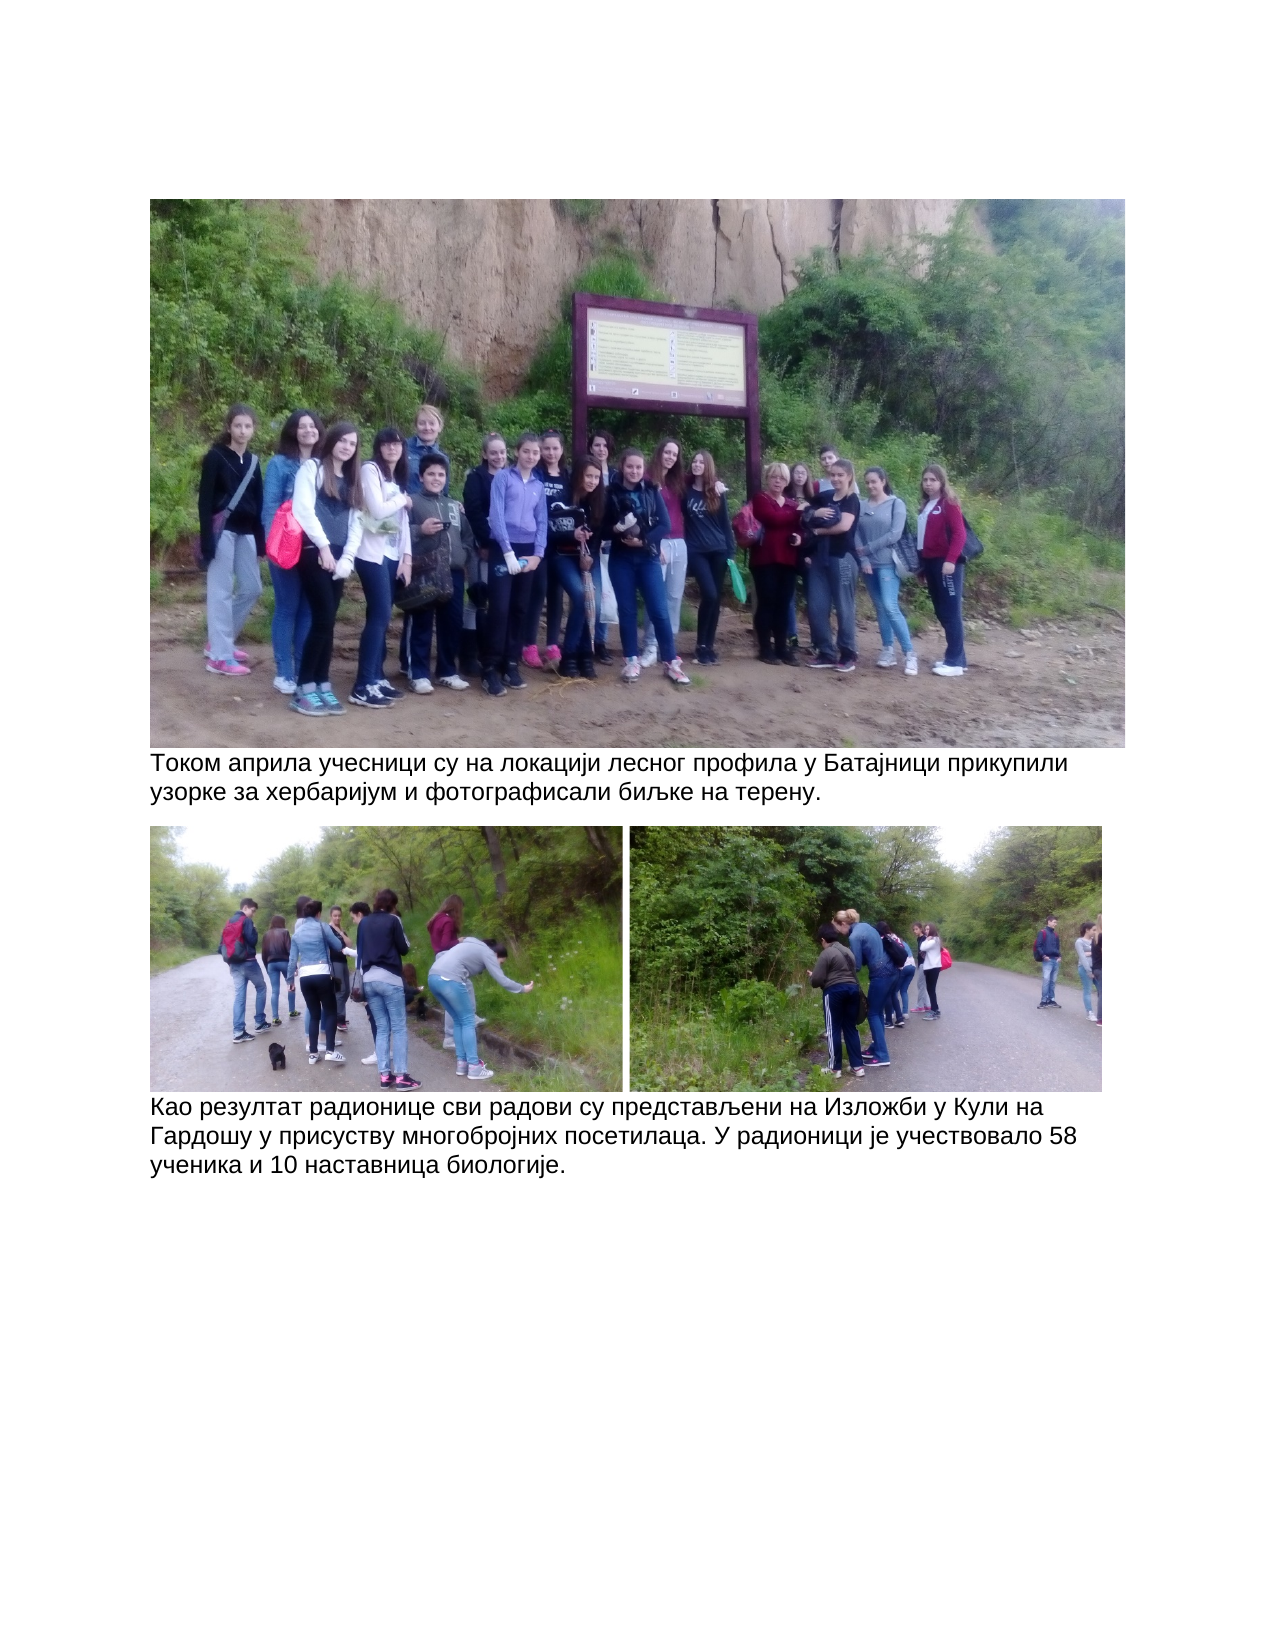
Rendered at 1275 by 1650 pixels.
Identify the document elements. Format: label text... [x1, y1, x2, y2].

picture [629, 826, 1102, 1092]
picture [150, 826, 623, 1092]
text Током априла учесници су на локацији лесног профила у Батајници прикупили узорке за хербаријум и фотографисали биљке на терену. [150, 748, 1125, 806]
picture [150, 199, 1125, 748]
